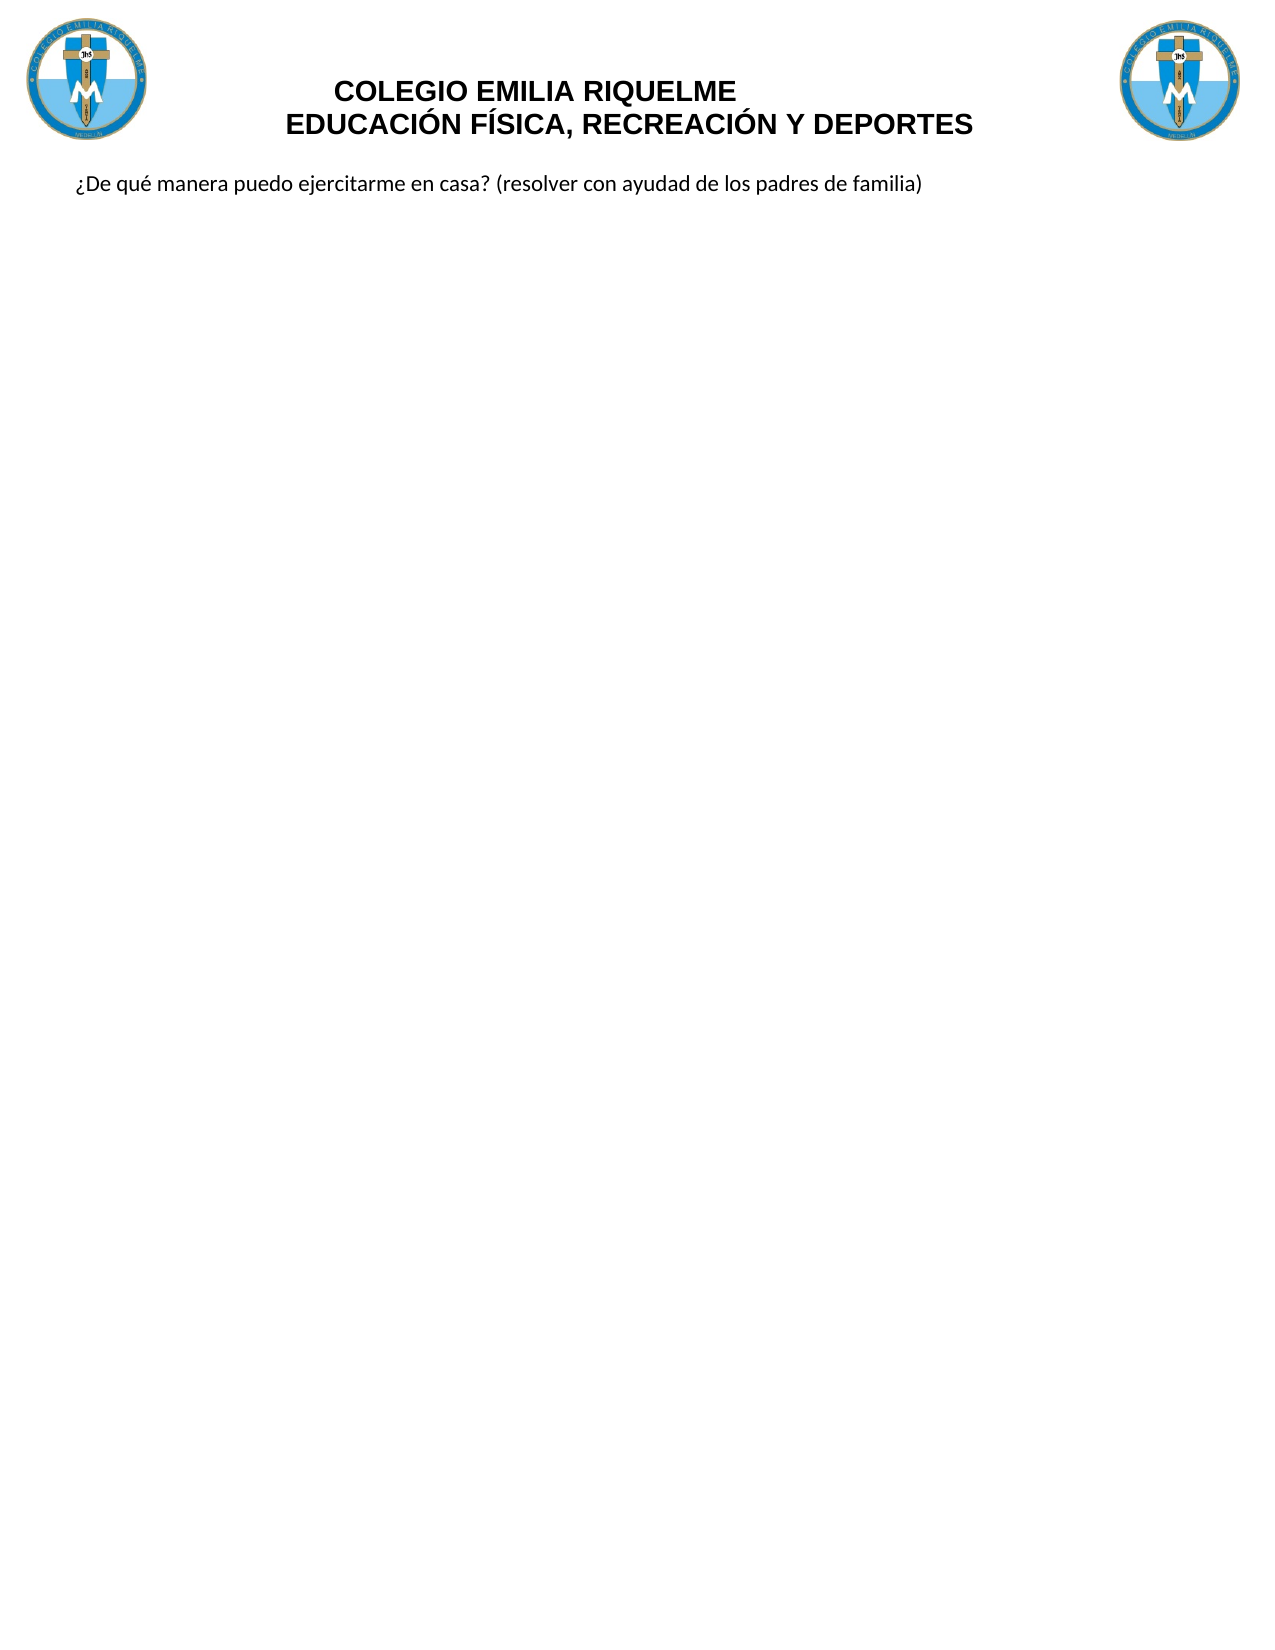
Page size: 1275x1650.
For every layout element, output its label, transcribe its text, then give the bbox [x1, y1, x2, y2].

text ¿De qué manera puedo ejercitarme en casa? (resolver con ayudad de los padres de familia) [75, 169, 1200, 197]
picture [1119, 20, 1240, 141]
picture [26, 18, 147, 140]
